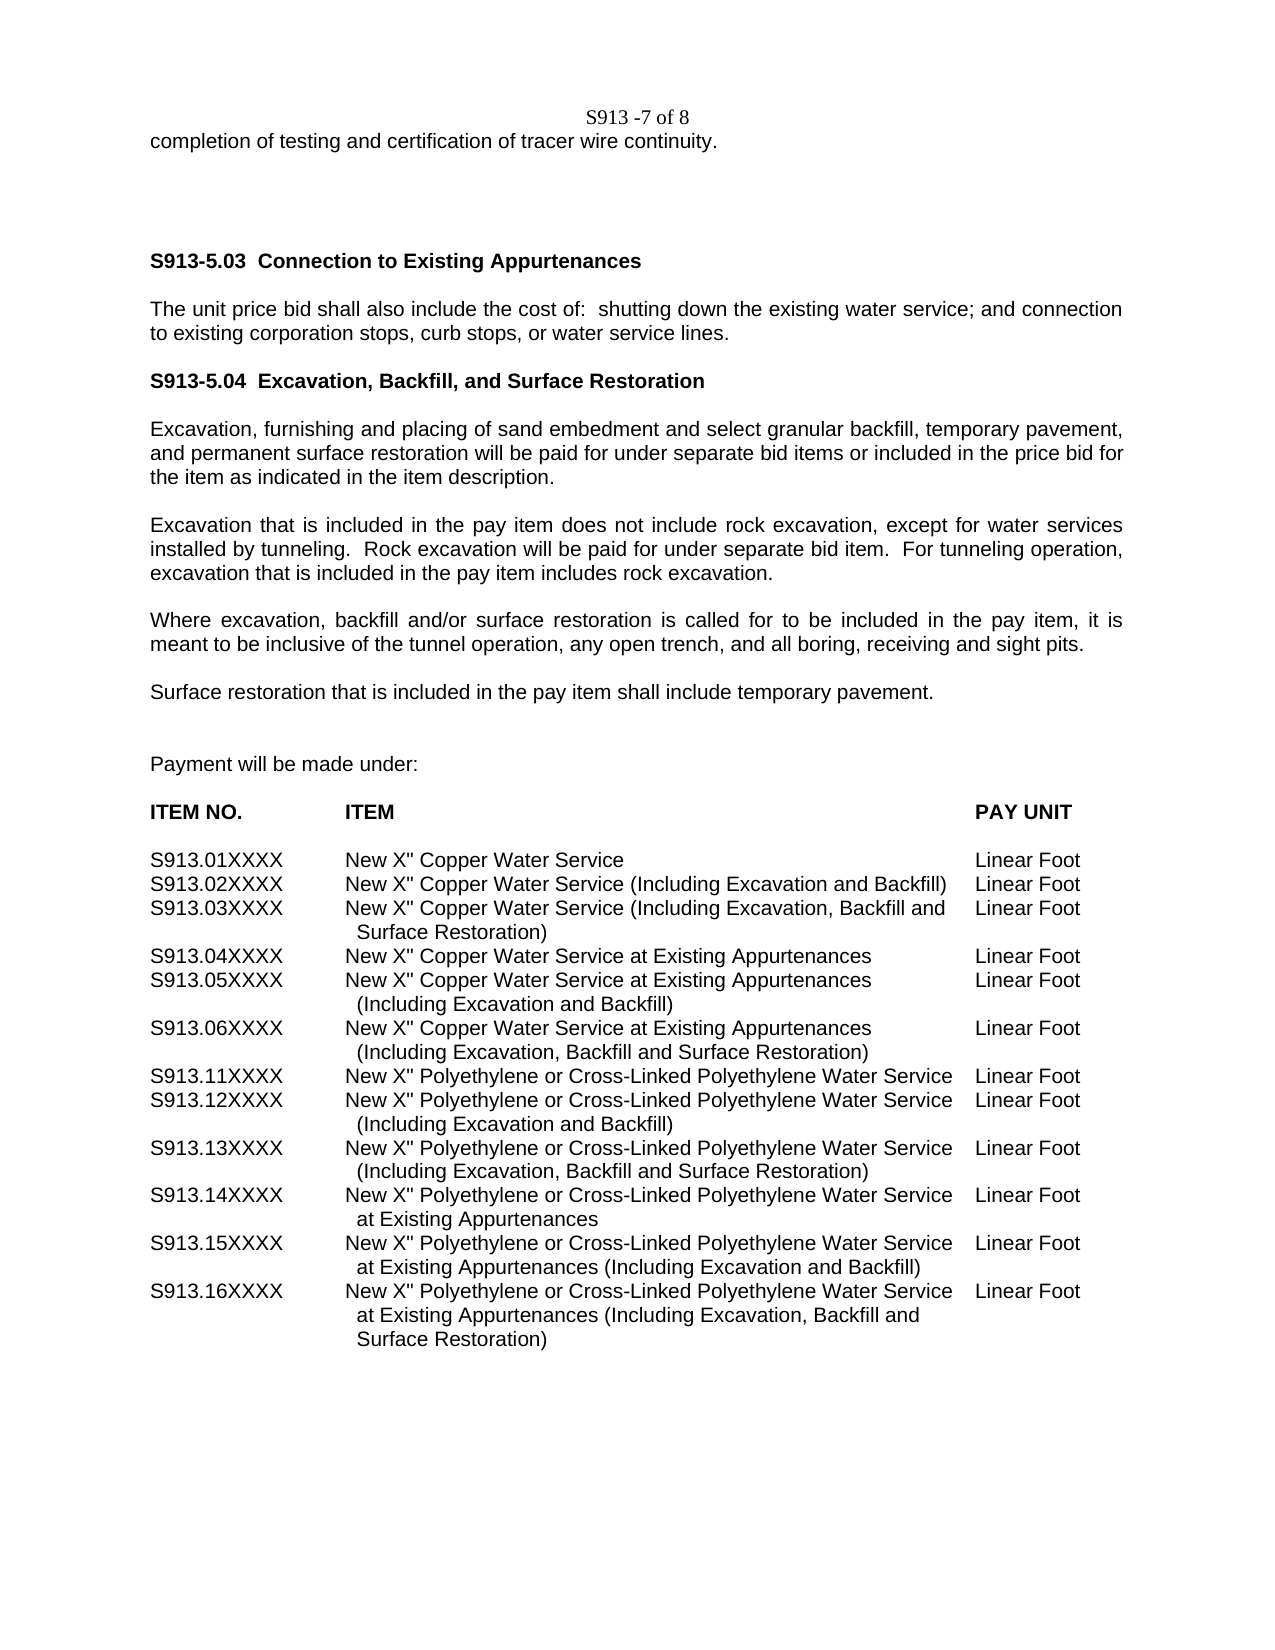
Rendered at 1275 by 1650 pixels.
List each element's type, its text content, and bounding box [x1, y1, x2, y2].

text Surface Restoration) [150, 1327, 1125, 1351]
text S913.11XXXX New X" Polyethylene or Cross-Linked Polyethylene Water Service Linear Foot [150, 1063, 1125, 1087]
text S913.05XXXX New X" Copper Water Service at Existing Appurtenances Linear Foot [150, 968, 1125, 992]
text S913.16XXXX New X" Polyethylene or Cross-Linked Polyethylene Water Service Linear Foot [150, 1279, 1125, 1303]
text S913.13XXXX New X" Polyethylene or Cross-Linked Polyethylene Water Service Linear Foot [150, 1135, 1125, 1159]
text S913-5.04 Excavation, Backfill, and Surface Restoration [150, 369, 1125, 393]
text (Including Excavation and Backfill) [150, 1111, 1125, 1135]
text at Existing Appurtenances (Including Excavation, Backfill and [150, 1303, 1125, 1327]
text S913-5.03 Connection to Existing Appurtenances [150, 249, 1125, 273]
text S913.14XXXX New X" Polyethylene or Cross-Linked Polyethylene Water Service Linear Foot [150, 1183, 1125, 1207]
text S913.03XXXX New X" Copper Water Service (Including Excavation, Backfill and Linear Foot [150, 896, 1125, 920]
text (Including Excavation, Backfill and Surface Restoration) [150, 1039, 1125, 1063]
text Excavation that is included in the pay item does not include rock excavation, except for water services installed by tunneling. Rock excavation will be paid for under separate bid item. For tunneling operation, excavation that is included in the pay item includes rock excavation. [150, 512, 1125, 584]
text S913.12XXXX New X" Polyethylene or Cross-Linked Polyethylene Water Service Linear Foot [150, 1087, 1125, 1111]
text Surface restoration that is included in the pay item shall include temporary pavement. [150, 680, 1125, 704]
text S913.06XXXX New X" Copper Water Service at Existing Appurtenances Linear Foot [150, 1016, 1125, 1039]
text S913.02XXXX New X" Copper Water Service (Including Excavation and Backfill) Linear Foot [150, 872, 1125, 896]
text Surface Restoration) [150, 920, 1125, 944]
text at Existing Appurtenances (Including Excavation and Backfill) [150, 1255, 1125, 1279]
text S913.01XXXX New X" Copper Water Service Linear Foot [150, 848, 1125, 872]
text S913.15XXXX New X" Polyethylene or Cross-Linked Polyethylene Water Service Linear Foot [150, 1231, 1125, 1255]
text Where excavation, backfill and/or surface restoration is called for to be included in the pay item, it is meant to be inclusive of the tunnel operation, any open trench, and all boring, receiving and sight pits. [150, 608, 1125, 656]
text (Including Excavation and Backfill) [150, 992, 1125, 1016]
text Excavation, furnishing and placing of sand embedment and select granular backfill, temporary pavement, and permanent surface restoration will be paid for under separate bid items or included in the price bid for the item as indicated in the item description. [150, 417, 1125, 488]
text S913.04XXXX New X" Copper Water Service at Existing Appurtenances Linear Foot [150, 944, 1125, 968]
text Payment will be made under: [150, 752, 1125, 776]
text at Existing Appurtenances [150, 1207, 1125, 1231]
text The unit price bid shall also include the cost of: shutting down the existing water service; and connection to existing corporation stops, curb stops, or water service lines. [150, 297, 1125, 345]
text (Including Excavation, Backfill and Surface Restoration) [150, 1159, 1125, 1183]
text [150, 105, 1125, 153]
text ITEM NO. ITEM PAY UNIT [150, 800, 1125, 824]
